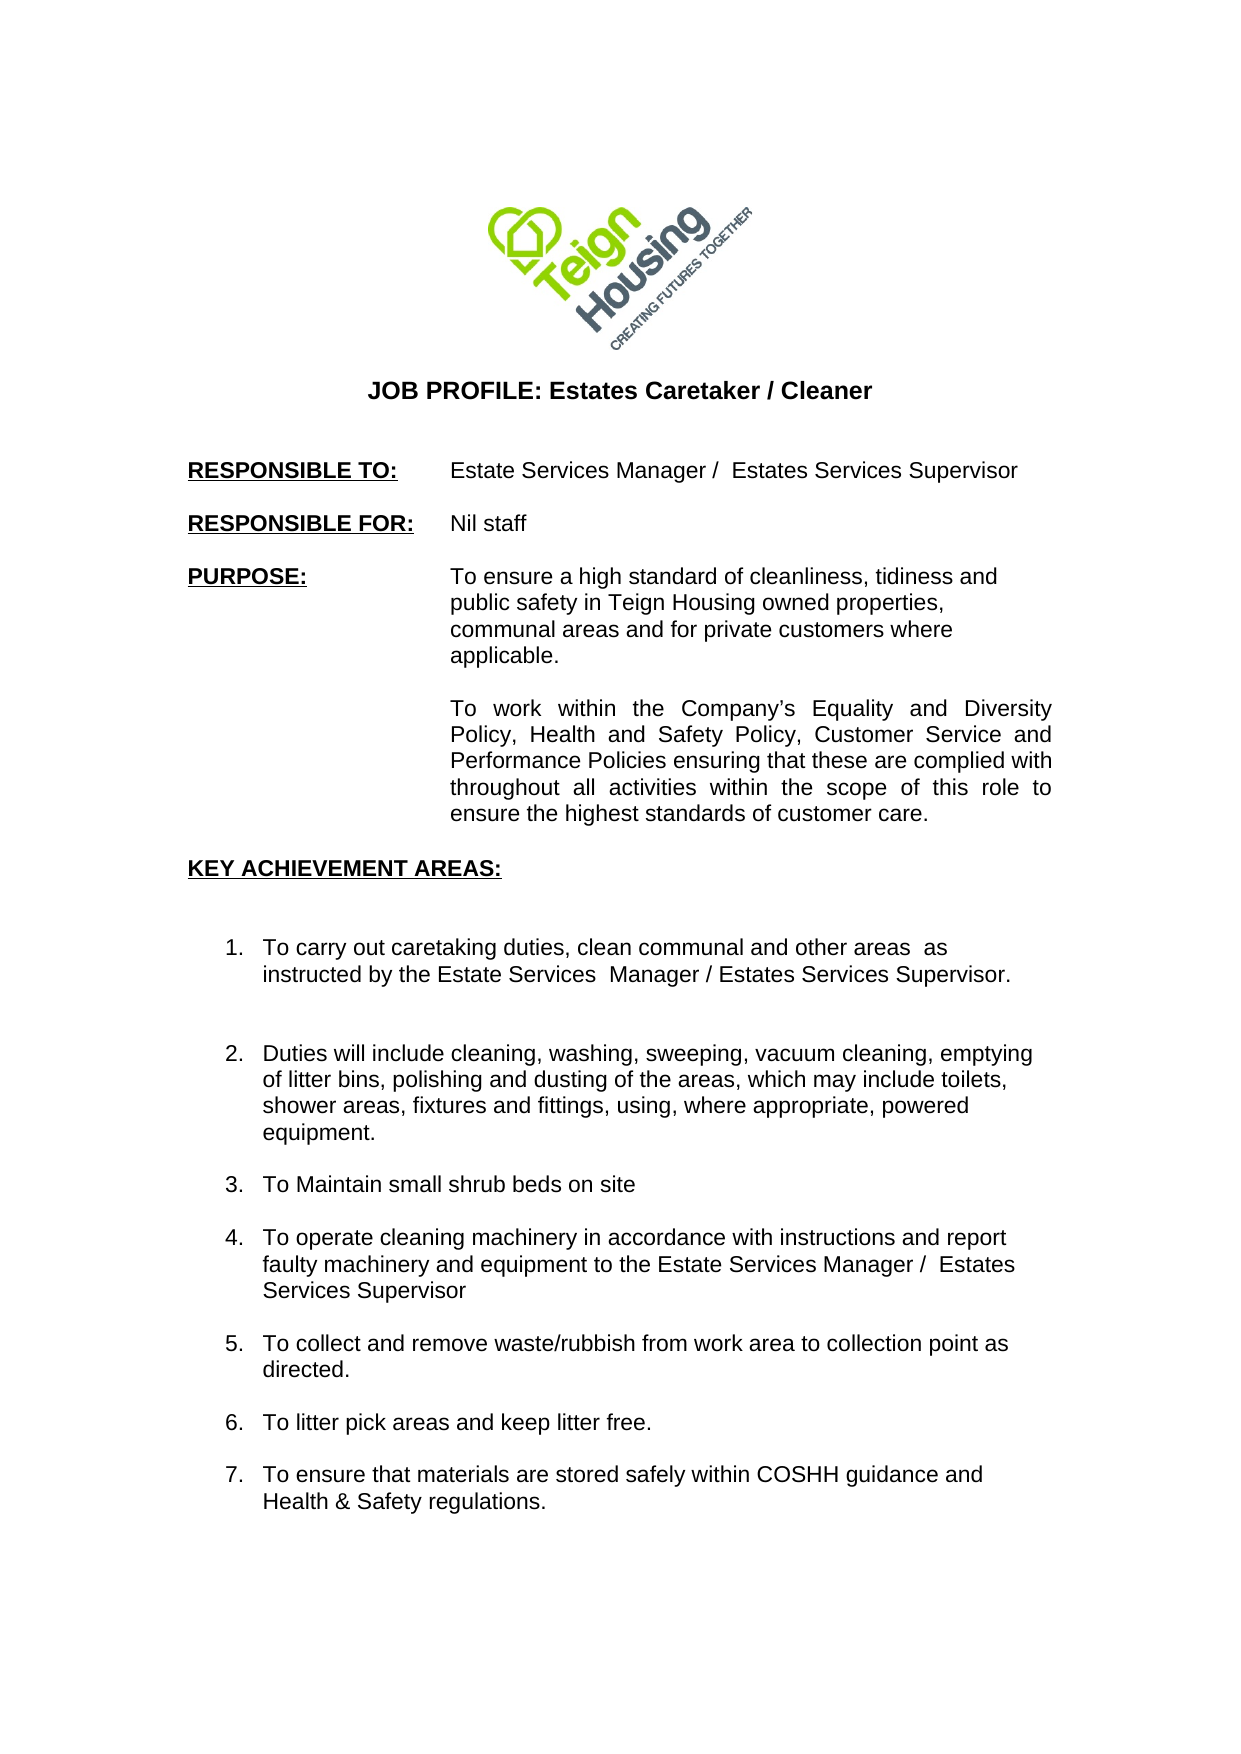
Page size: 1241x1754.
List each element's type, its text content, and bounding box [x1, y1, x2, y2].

list To collect and remove waste/rubbish from work area to collection point as directed. [225, 1329, 1053, 1382]
text KEY ACHIEVEMENT AREAS: [187, 855, 1053, 882]
list Duties will include cleaning, washing, sweeping, vacuum cleaning, emptying of litter bins, polishing and dusting of the areas, which may include toilets, shower areas, fixtures and fittings, using, where appropriate, powered equipment. [225, 1040, 1053, 1145]
picture [488, 207, 753, 350]
list To litter pick areas and keep litter free. [225, 1409, 1053, 1435]
text JOB PROFILE: Estates Caretaker / Cleaner [187, 376, 1053, 405]
text RESPONSIBLE TO: Estate Services Manager / Estates Services Supervisor [187, 457, 1053, 484]
list To carry out caretaking duties, clean communal and other areas as instructed by the Estate Services Manager / Estates Services Supervisor. [225, 934, 1053, 987]
list To ensure that materials are stored safely within COSHH guidance and Health & Safety regulations. [225, 1461, 1053, 1514]
text To work within the Company’s Equality and Diversity Policy, Health and Safety Policy, Customer Service and Performance Policies ensuring that these are complied with throughout all activities within the scope of this role to ensure the highest standards of customer care. [187, 695, 1053, 826]
list To operate cleaning machinery in accordance with instructions and report faulty machinery and equipment to the Estate Services Manager / Estates Services Supervisor [225, 1224, 1053, 1303]
list To Maintain small shrub beds on site [225, 1171, 1053, 1198]
text PURPOSE: To ensure a high standard of cleanliness, tidiness and public safety in Teign Housing owned properties, communal areas and for private customers where applicable. [187, 563, 1053, 668]
text RESPONSIBLE FOR: Nil staff [187, 510, 1053, 537]
